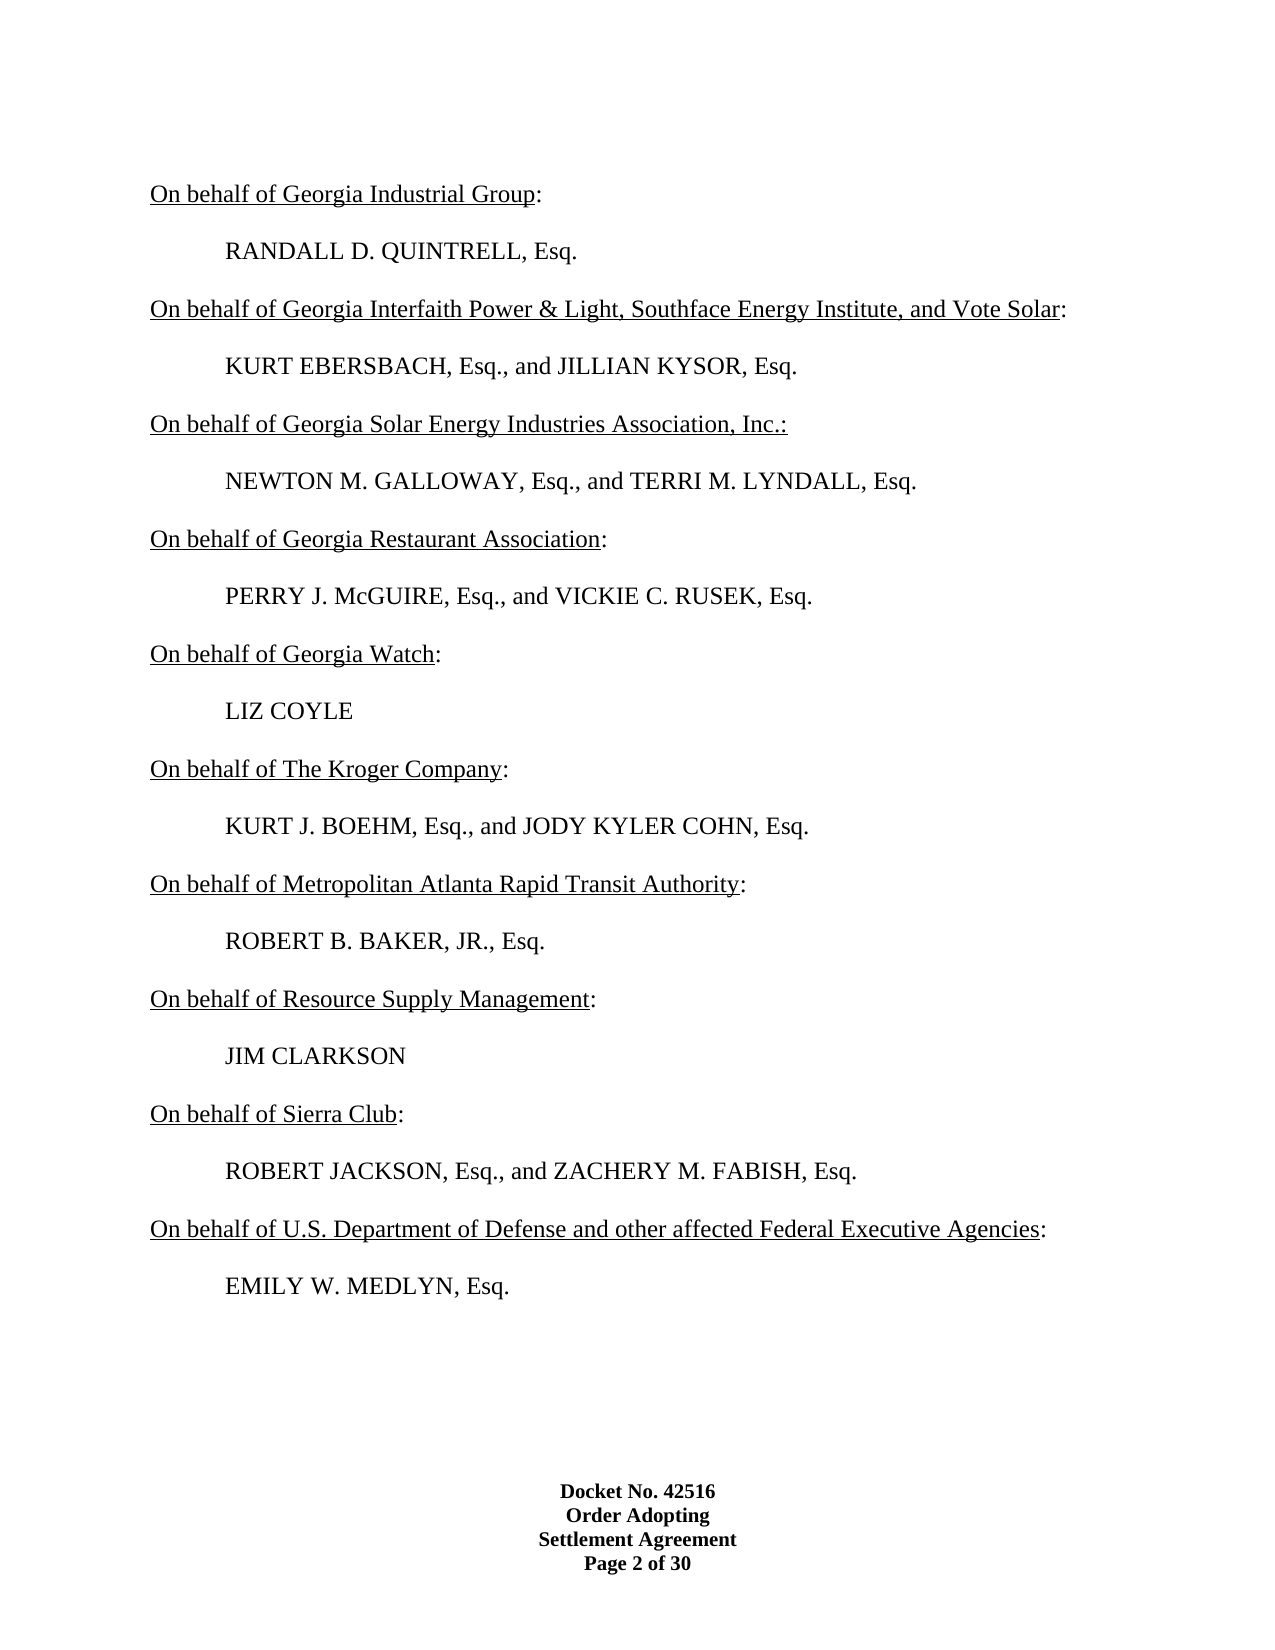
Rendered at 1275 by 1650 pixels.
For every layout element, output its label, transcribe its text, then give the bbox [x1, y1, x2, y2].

text EMILY W. MEDLYN, Esq. [150, 1271, 1125, 1300]
text On behalf of The Kroger Company: [150, 754, 1125, 782]
text KURT EBERSBACH, Esq., and JILLIAN KYSOR, Esq. [150, 351, 1125, 380]
text On behalf of Sierra Club: [150, 1099, 1125, 1127]
text On behalf of Metropolitan Atlanta Rapid Transit Authority: [150, 869, 1125, 897]
text On behalf of Georgia Watch: [150, 639, 1125, 667]
text PERRY J. McGUIRE, Esq., and VICKIE C. RUSEK, Esq. [150, 581, 1125, 610]
text ROBERT B. BAKER, JR., Esq. [150, 926, 1125, 955]
text LIZ COYLE [150, 696, 1125, 725]
text KURT J. BOEHM, Esq., and JODY KYLER COHN, Esq. [150, 811, 1125, 840]
text On behalf of Georgia Solar Energy Industries Association, Inc.: [150, 409, 1125, 437]
text On behalf of U.S. Department of Defense and other affected Federal Executive Agencies: [150, 1214, 1125, 1242]
text RANDALL D. QUINTRELL, Esq. [150, 236, 1125, 265]
text NEWTON M. GALLOWAY, Esq., and TERRI M. LYNDALL, Esq. [150, 466, 1125, 495]
text On behalf of Georgia Interfaith Power & Light, Southface Energy Institute, and Vote Solar: [150, 294, 1125, 322]
text On behalf of Resource Supply Management: [150, 984, 1125, 1012]
text On behalf of Georgia Industrial Group: [150, 179, 1125, 207]
text JIM CLARKSON [150, 1041, 1125, 1070]
text ROBERT JACKSON, Esq., and ZACHERY M. FABISH, Esq. [150, 1156, 1125, 1185]
text On behalf of Georgia Restaurant Association: [150, 524, 1125, 552]
